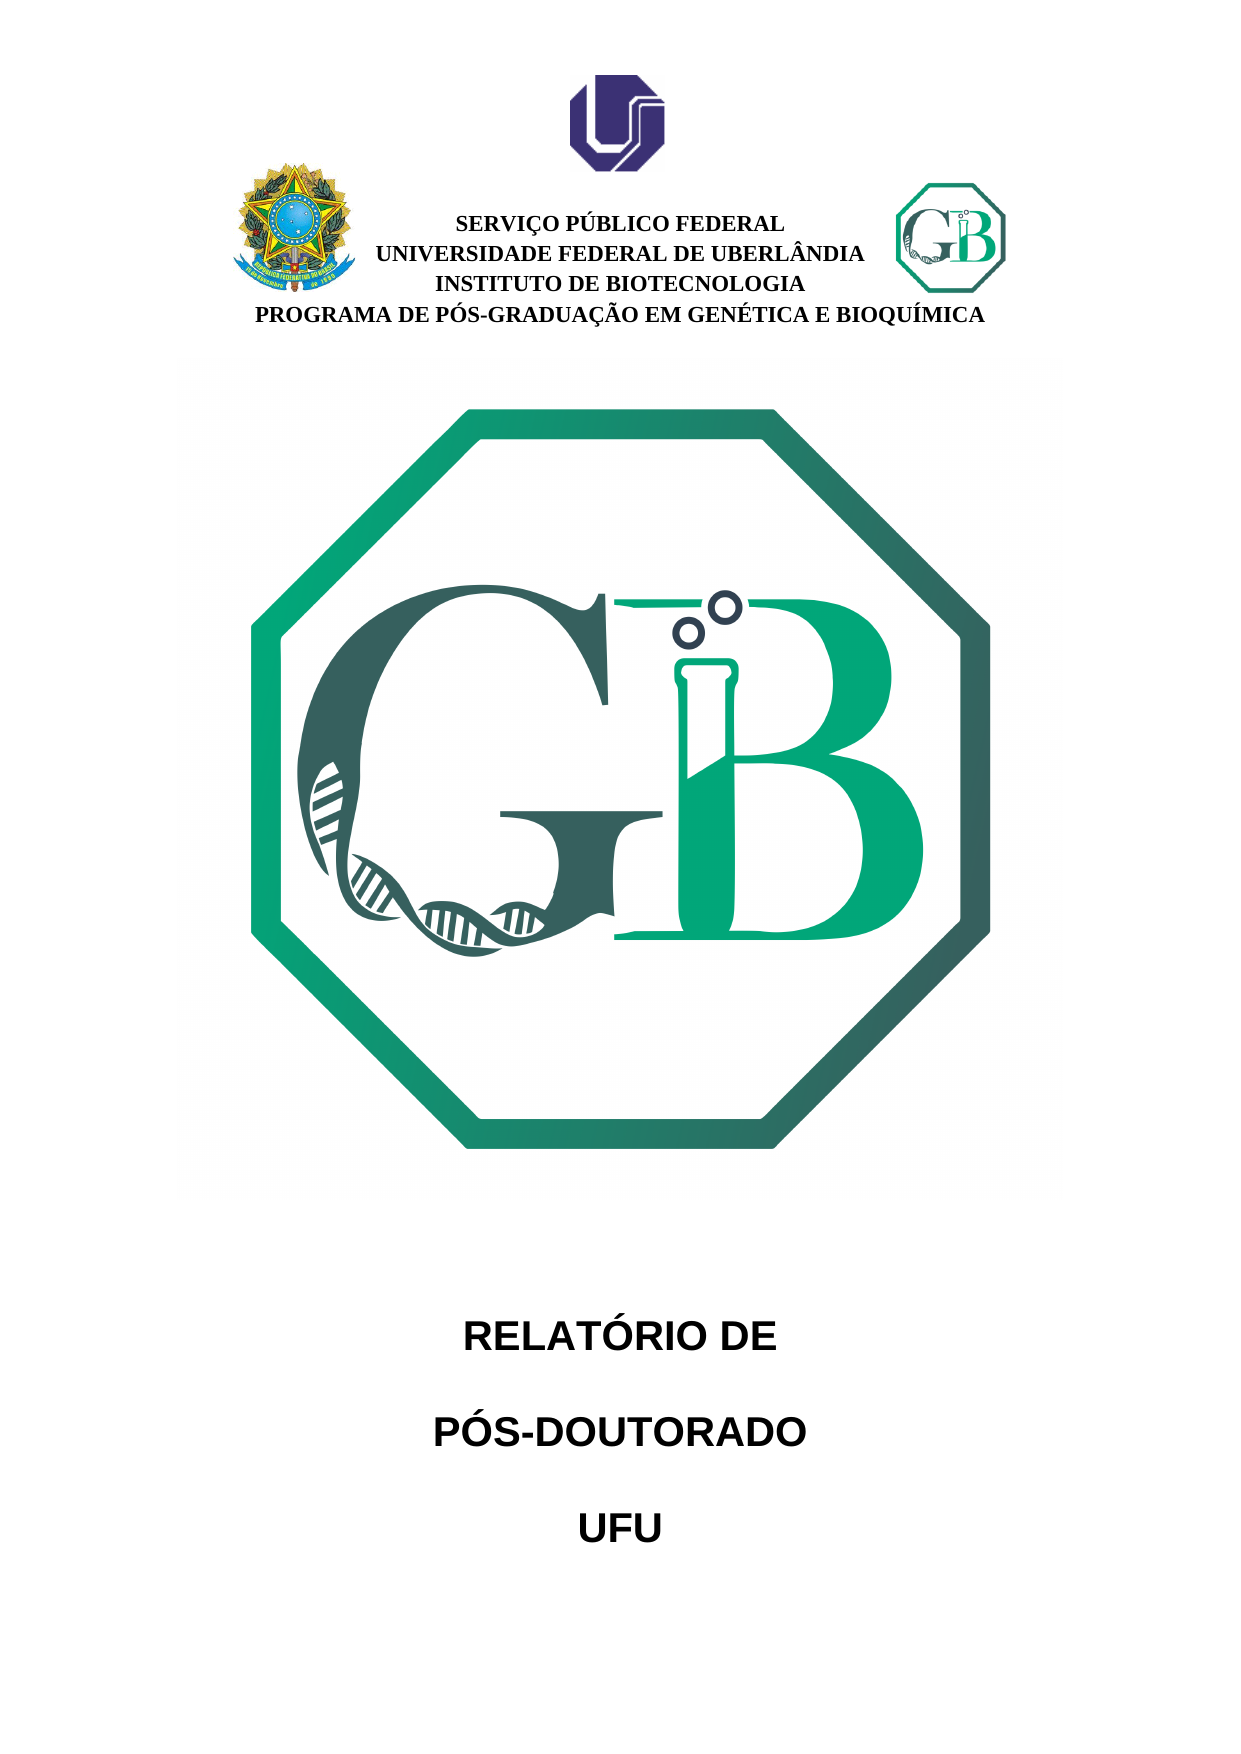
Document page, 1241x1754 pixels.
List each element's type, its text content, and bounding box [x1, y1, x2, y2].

picture [885, 175, 1016, 300]
picture [177, 358, 1063, 1200]
picture [570, 75, 666, 173]
text PÓS-DOUTORADO [177, 1407, 1063, 1455]
text UFU [177, 1503, 1063, 1551]
picture [233, 163, 356, 292]
text RELATÓRIO DE [177, 1311, 1063, 1359]
